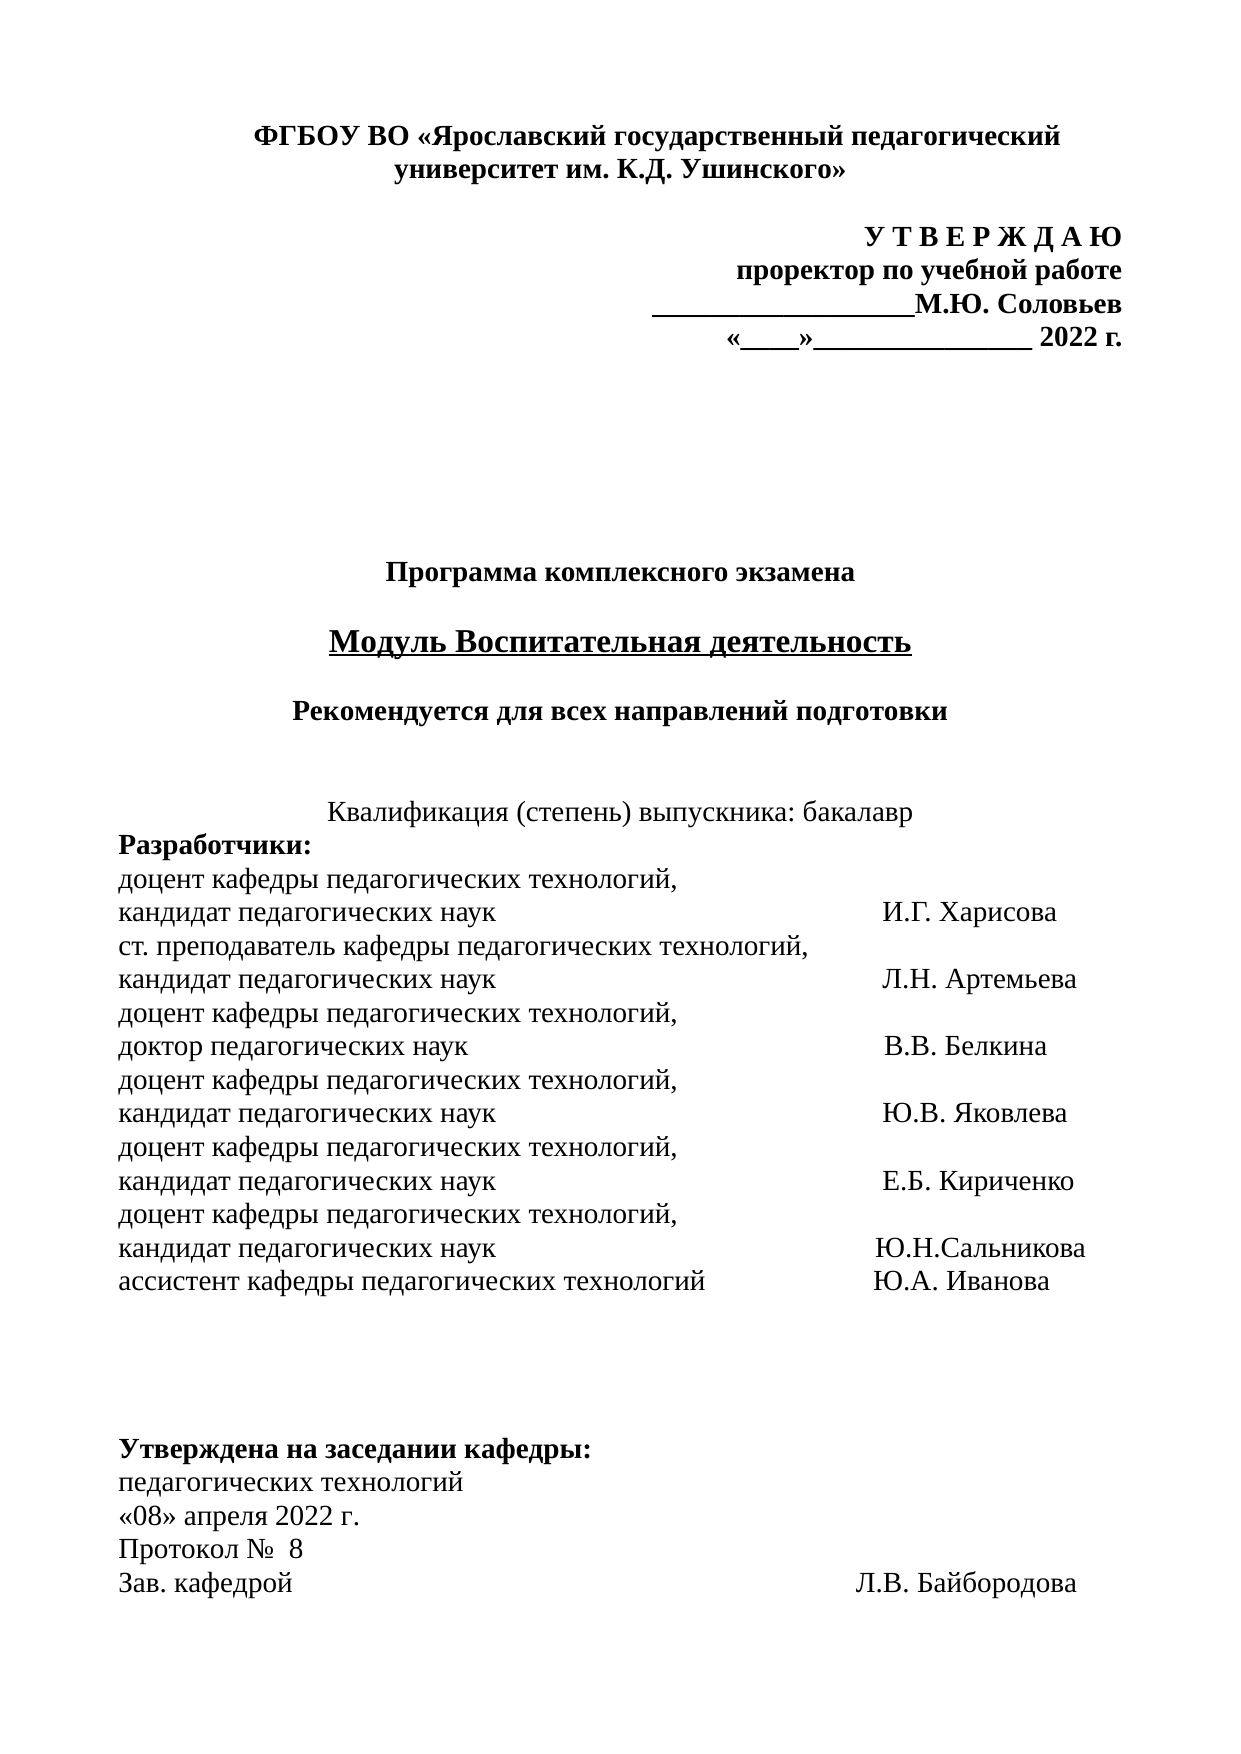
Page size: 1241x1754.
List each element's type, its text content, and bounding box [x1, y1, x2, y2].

text кандидат педагогических наук И.Г. Харисова [118, 894, 1122, 928]
text Программа комплексного экзамена [118, 554, 1122, 588]
text __________________М.Ю. Соловьев [118, 286, 1122, 319]
text ФГБОУ ВО «Ярославский государственный педагогический университет им. К.Д. Ушинского» [118, 118, 1122, 185]
text ассистент кафедры педагогических технологий Ю.А. Иванова [118, 1263, 1122, 1297]
text проректор по учебной работе [118, 252, 1122, 286]
text кандидат педагогических наук Л.Н. Артемьева [118, 961, 1122, 995]
text Разработчики: [118, 827, 1122, 861]
text У Т В Е Р Ж Д А Ю [118, 219, 1122, 252]
text Модуль Воспитательная деятельность [118, 621, 1122, 659]
text педагогических технологий [118, 1464, 1122, 1498]
text ст. преподаватель кафедры педагогических технологий, [118, 928, 1122, 961]
text Рекомендуется для всех направлений подготовки [118, 693, 1122, 727]
text доцент кафедры педагогических технологий, [118, 1062, 1122, 1096]
text доцент кафедры педагогических технологий, [118, 861, 1122, 894]
text «08» апреля 2022 г. [118, 1498, 1122, 1532]
text доцент кафедры педагогических технологий, [118, 1129, 1122, 1163]
text кандидат педагогических наук Ю.В. Яковлева [118, 1096, 1122, 1129]
text доцент кафедры педагогических технологий, [118, 995, 1122, 1028]
text Утверждена на заседании кафедры: [118, 1431, 1122, 1464]
text Протокол № 8 [118, 1532, 1122, 1565]
text кандидат педагогических наук Ю.Н.Сальникова [118, 1230, 1122, 1263]
text кандидат педагогических наук Е.Б. Кириченко [118, 1163, 1122, 1196]
text доцент кафедры педагогических технологий, [118, 1196, 1122, 1230]
text доктор педагогических наук В.В. Белкина [118, 1028, 1122, 1062]
text Зав. кафедрой Л.В. Байбородова [118, 1565, 1122, 1599]
text «____»_______________ 2022 г. [118, 319, 1122, 353]
text Квалификация (степень) выпускника: бакалавр [118, 794, 1122, 827]
